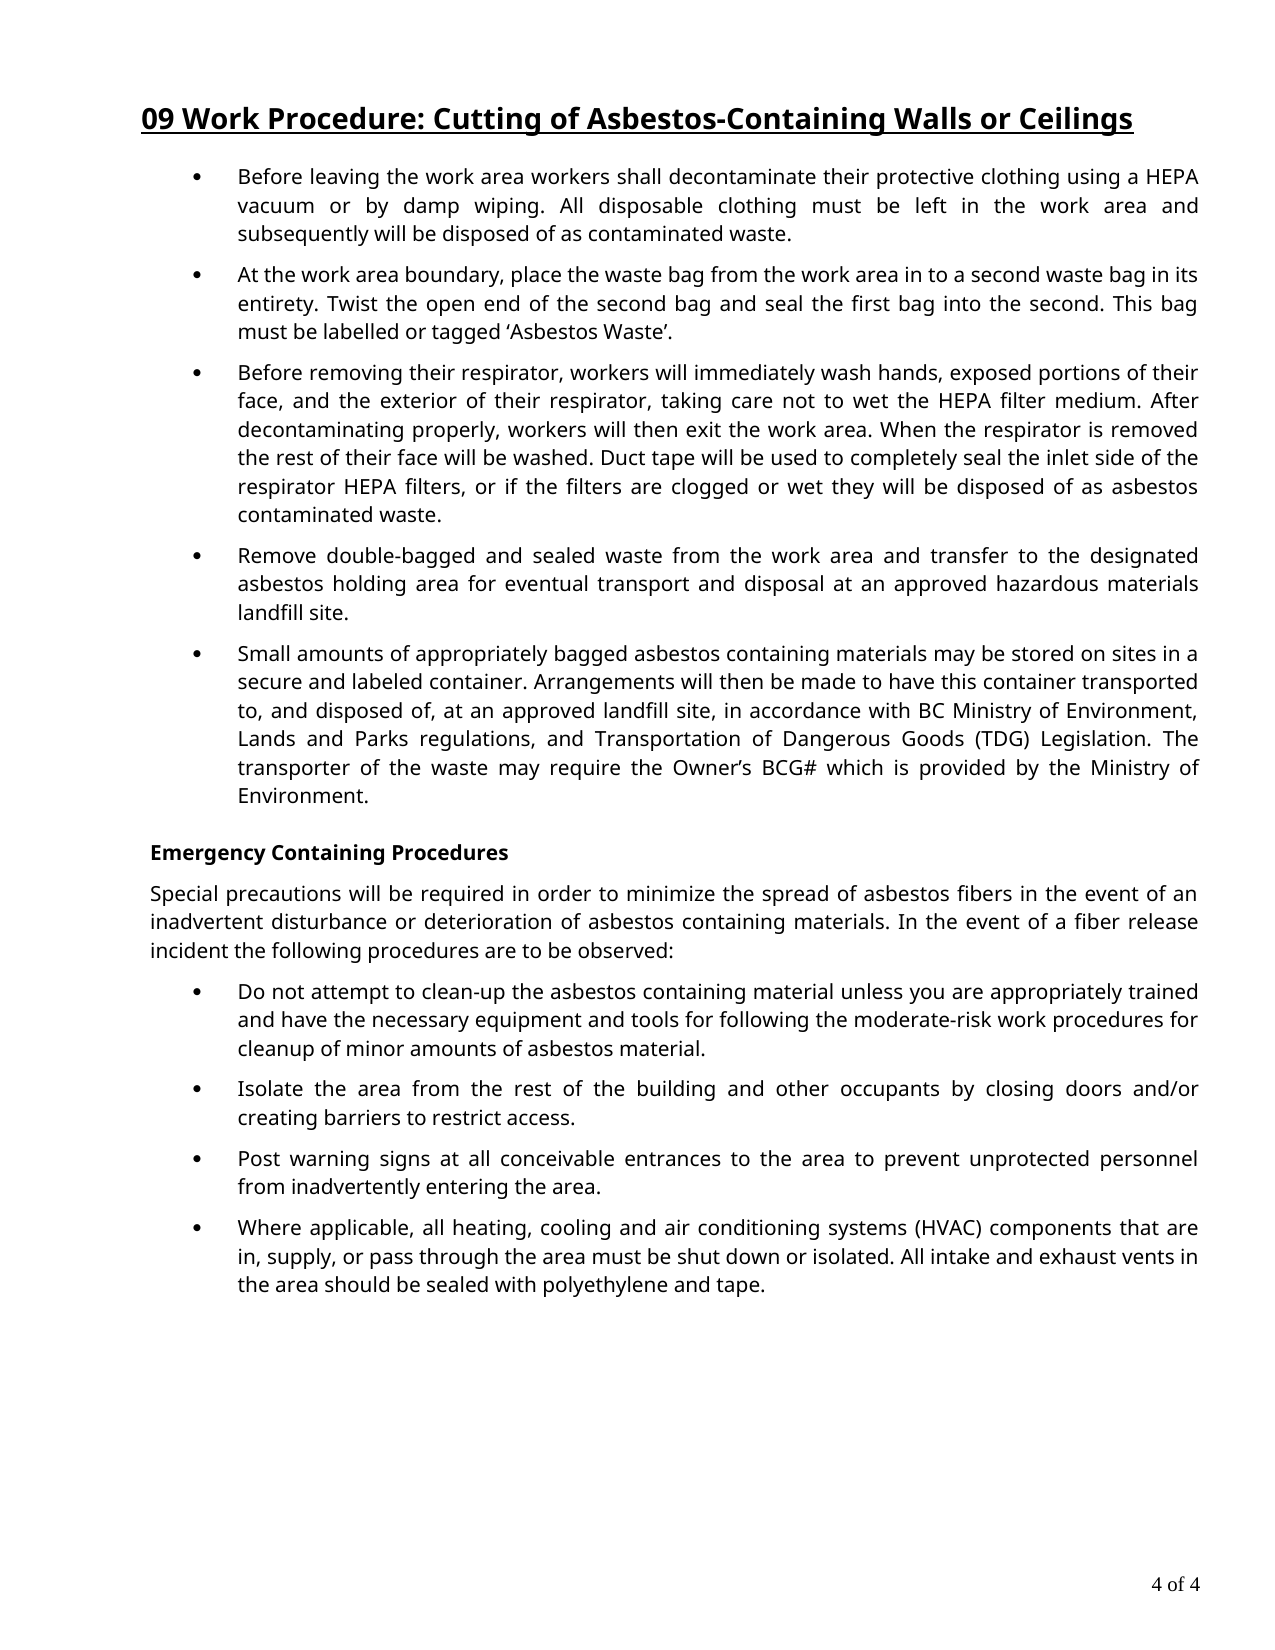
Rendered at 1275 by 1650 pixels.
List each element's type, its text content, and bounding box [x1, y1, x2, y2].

list Where applicable, all heating, cooling and air conditioning systems (HVAC) components that are in, supply, or pass through the area must be shut down or isolated. All intake and exhaust vents in the area should be sealed with polyethylene and tape. [193, 1213, 1200, 1299]
list Do not attempt to clean-up the asbestos containing material unless you are appropriately trained and have the necessary equipment and tools for following the moderate-risk work procedures for cleanup of minor amounts of asbestos material. [193, 977, 1200, 1062]
text Emergency Containing Procedures [150, 838, 1200, 866]
list Isolate the area from the rest of the building and other occupants by closing doors and/or creating barriers to restrict access. [193, 1074, 1200, 1131]
list Remove double-bagged and sealed waste from the work area and transfer to the designated asbestos holding area for eventual transport and disposal at an approved hazardous materials landfill site. [193, 541, 1200, 626]
list At the work area boundary, place the waste bag from the work area in to a second waste bag in its entirety. Twist the open end of the second bag and seal the first bag into the second. This bag must be labelled or tagged ‘Asbestos Waste’. [193, 260, 1200, 346]
list Before removing their respirator, workers will immediately wash hands, exposed portions of their face, and the exterior of their respirator, taking care not to wet the HEPA filter medium. After decontaminating properly, workers will then exit the work area. When the respirator is removed the rest of their face will be washed. Duct tape will be used to completely seal the inlet side of the respirator HEPA filters, or if the filters are clogged or wet they will be disposed of as asbestos contaminated waste. [193, 358, 1200, 529]
text Special precautions will be required in order to minimize the spread of asbestos fibers in the event of an inadvertent disturbance or deterioration of asbestos containing materials. In the event of a fiber release incident the following procedures are to be observed: [150, 879, 1200, 964]
list Before leaving the work area workers shall decontaminate their protective clothing using a HEPA vacuum or by damp wiping. All disposable clothing must be left in the work area and subsequently will be disposed of as contaminated waste. [193, 162, 1200, 248]
list Post warning signs at all conceivable entrances to the area to prevent unprotected personnel from inadvertently entering the area. [193, 1144, 1200, 1201]
list Small amounts of appropriately bagged asbestos containing materials may be stored on sites in a secure and labeled container. Arrangements will then be made to have this container transported to, and disposed of, at an approved landfill site, in accordance with BC Ministry of Environment, Lands and Parks regulations, and Transportation of Dangerous Goods (TDG) Legislation. The transporter of the waste may require the Owner’s BCG# which is provided by the Ministry of Environment. [193, 639, 1200, 809]
